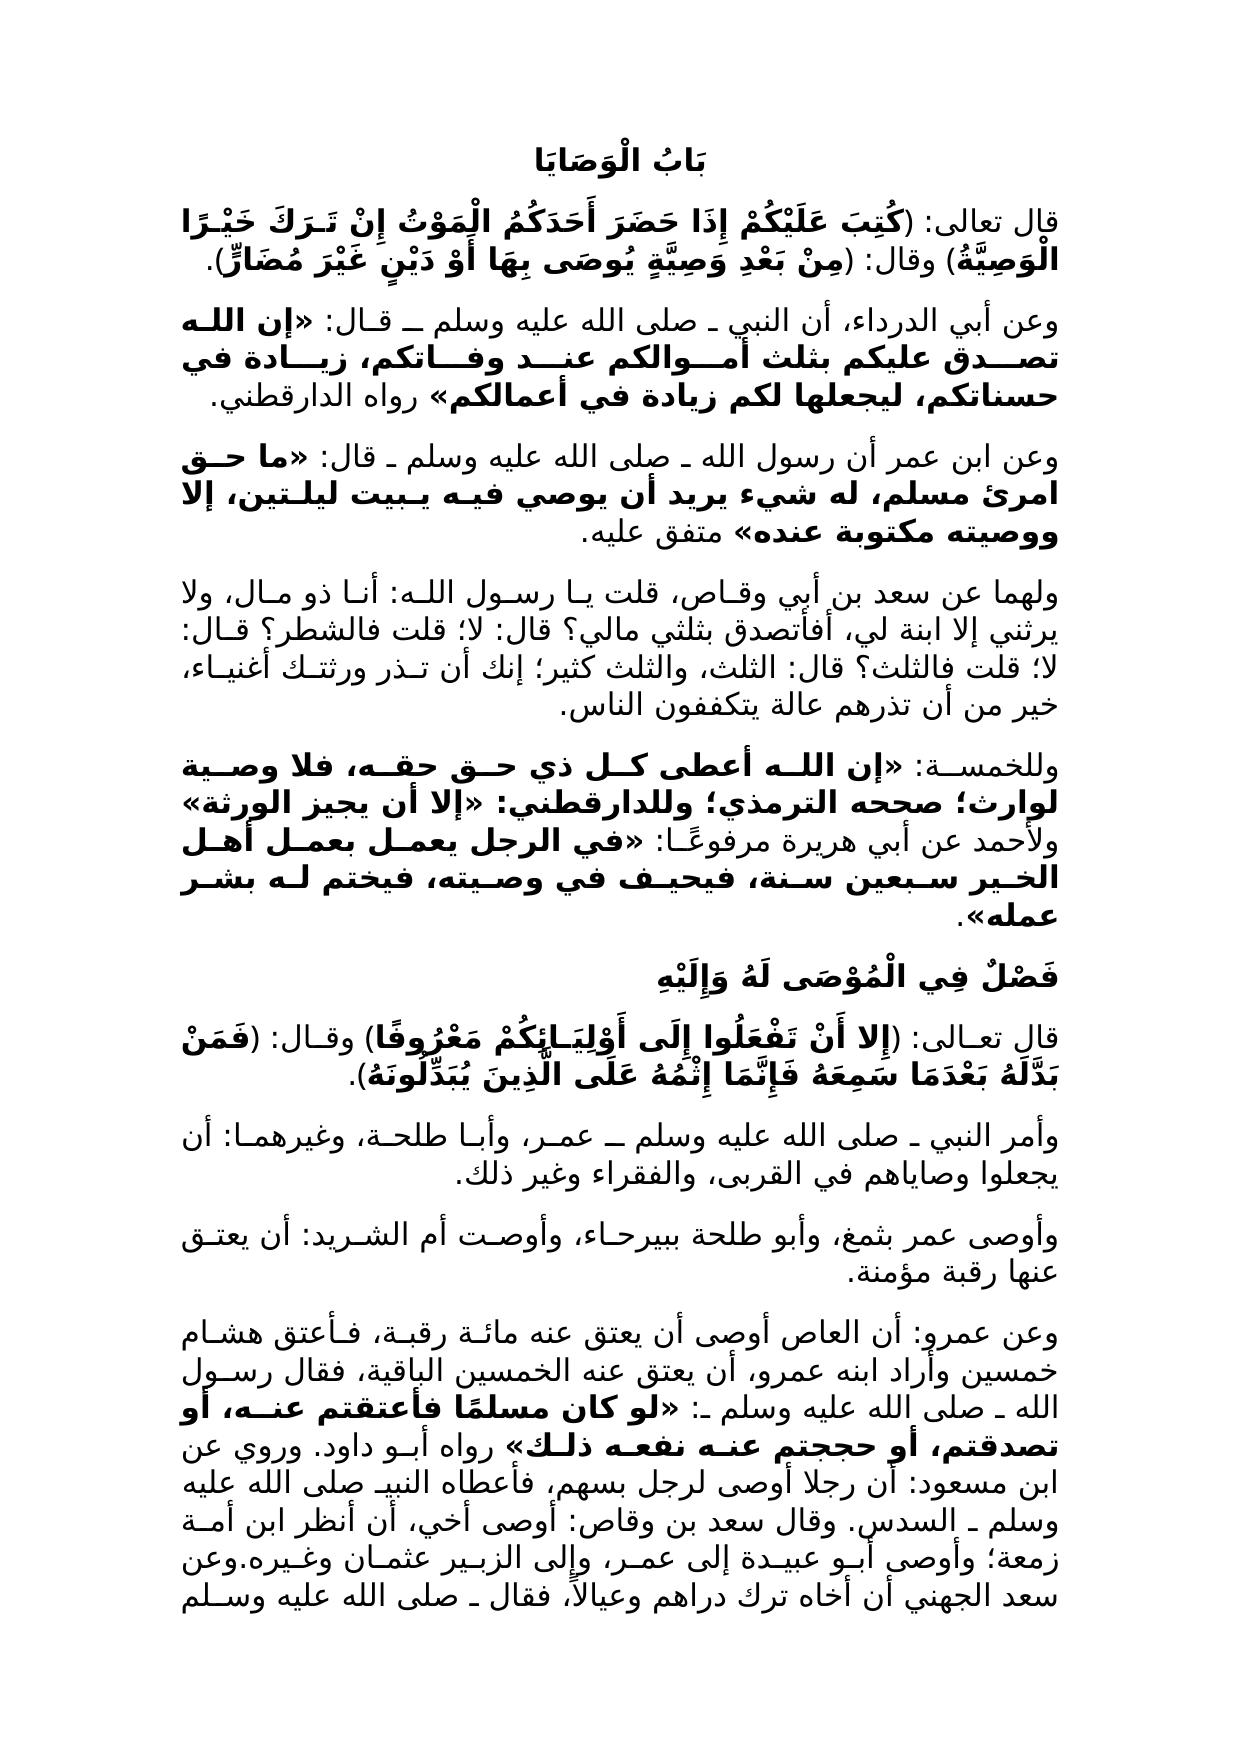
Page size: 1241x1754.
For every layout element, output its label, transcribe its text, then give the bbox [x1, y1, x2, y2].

text قال تعالى: ﴿إِلا أَنْ تَفْعَلُوا إِلَى أَوْلِيَائِكُمْ مَعْرُوفًا﴾ وقال: ﴿فَمَنْ بَدَّلَهُ بَعْدَمَا سَمِعَهُ فَإِنَّمَا إِثْمُهُ عَلَى الَّذِينَ يُبَدِّلُونَهُ﴾. [181, 1018, 1059, 1093]
text فَصْلٌ فِي الْمُوْصَى لَهُ وَإِلَيْهِ [181, 957, 1059, 995]
text بَابُ الْوَصَايَا [181, 142, 1059, 179]
text ولهما عن سعد بن أبي وقاص، قلت يا رسول الله: أنا ذو مال، ولا يرثني إلا ابنة لي، أفأتصدق بثلثي مالي؟ قال: لا؛ قلت فالشطر؟ قال: لا؛ قلت فالثلث؟ قال: الثلث، والثلث كثير؛ إنك أن تذر ورثتك أغنياء، خير من أن تذرهم عالة يتكففون الناس. [181, 573, 1059, 723]
text وأوصى عمر بثمغ، وأبو طلحة ببيرحاء، وأوصت أم الشريد: أن يعتق عنها رقبة مؤمنة. [181, 1215, 1059, 1290]
text وعن أبي الدرداء، أن النبي ـ صلى الله عليه وسلم ـ قال: «إن الله تصدق عليكم بثلث أموالكم عند وفاتكم، زيادة في حسناتكم، ليجعلها لكم زيادة في أعمالكم» رواه الدارقطني. [181, 301, 1059, 413]
text قال تعالى: ﴿كُتِبَ عَلَيْكُمْ إِذَا حَضَرَ أَحَدَكُمُ الْمَوْتُ إِنْ تَرَكَ خَيْرًا الْوَصِيَّةُ﴾ وقال: ﴿مِنْ بَعْدِ وَصِيَّةٍ يُوصَى بِهَا أَوْ دَيْنٍ غَيْرَ مُضَارٍّ﴾. [181, 202, 1059, 277]
text وعن ابن عمر أن رسول الله ـ صلى الله عليه وسلم ـ قال: «ما حق امرئ مسلم، له شيء يريد أن يوصي فيه يبيت ليلتين، إلا ووصيته مكتوبة عنده» متفق عليه. [181, 437, 1059, 549]
text وأمر النبي ـ صلى الله عليه وسلم ـ عمر، وأبا طلحة، وغيرهما: أن يجعلوا وصاياهم في القربى، والفقراء وغير ذلك. [181, 1117, 1059, 1192]
text وللخمسة: «إن الله أعطى كل ذي حق حقه، فلا وصية لوارث؛ صححه الترمذي؛ وللدارقطني: «إلا أن يجيز الورثة» ولأحمد عن أبي هريرة مرفوعًا: «في الرجل يعمل بعمل أهل الخير سبعين سنة، فيحيف في وصيته، فيختم له بشر عمله». [181, 746, 1059, 934]
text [181, 1313, 1059, 1613]
